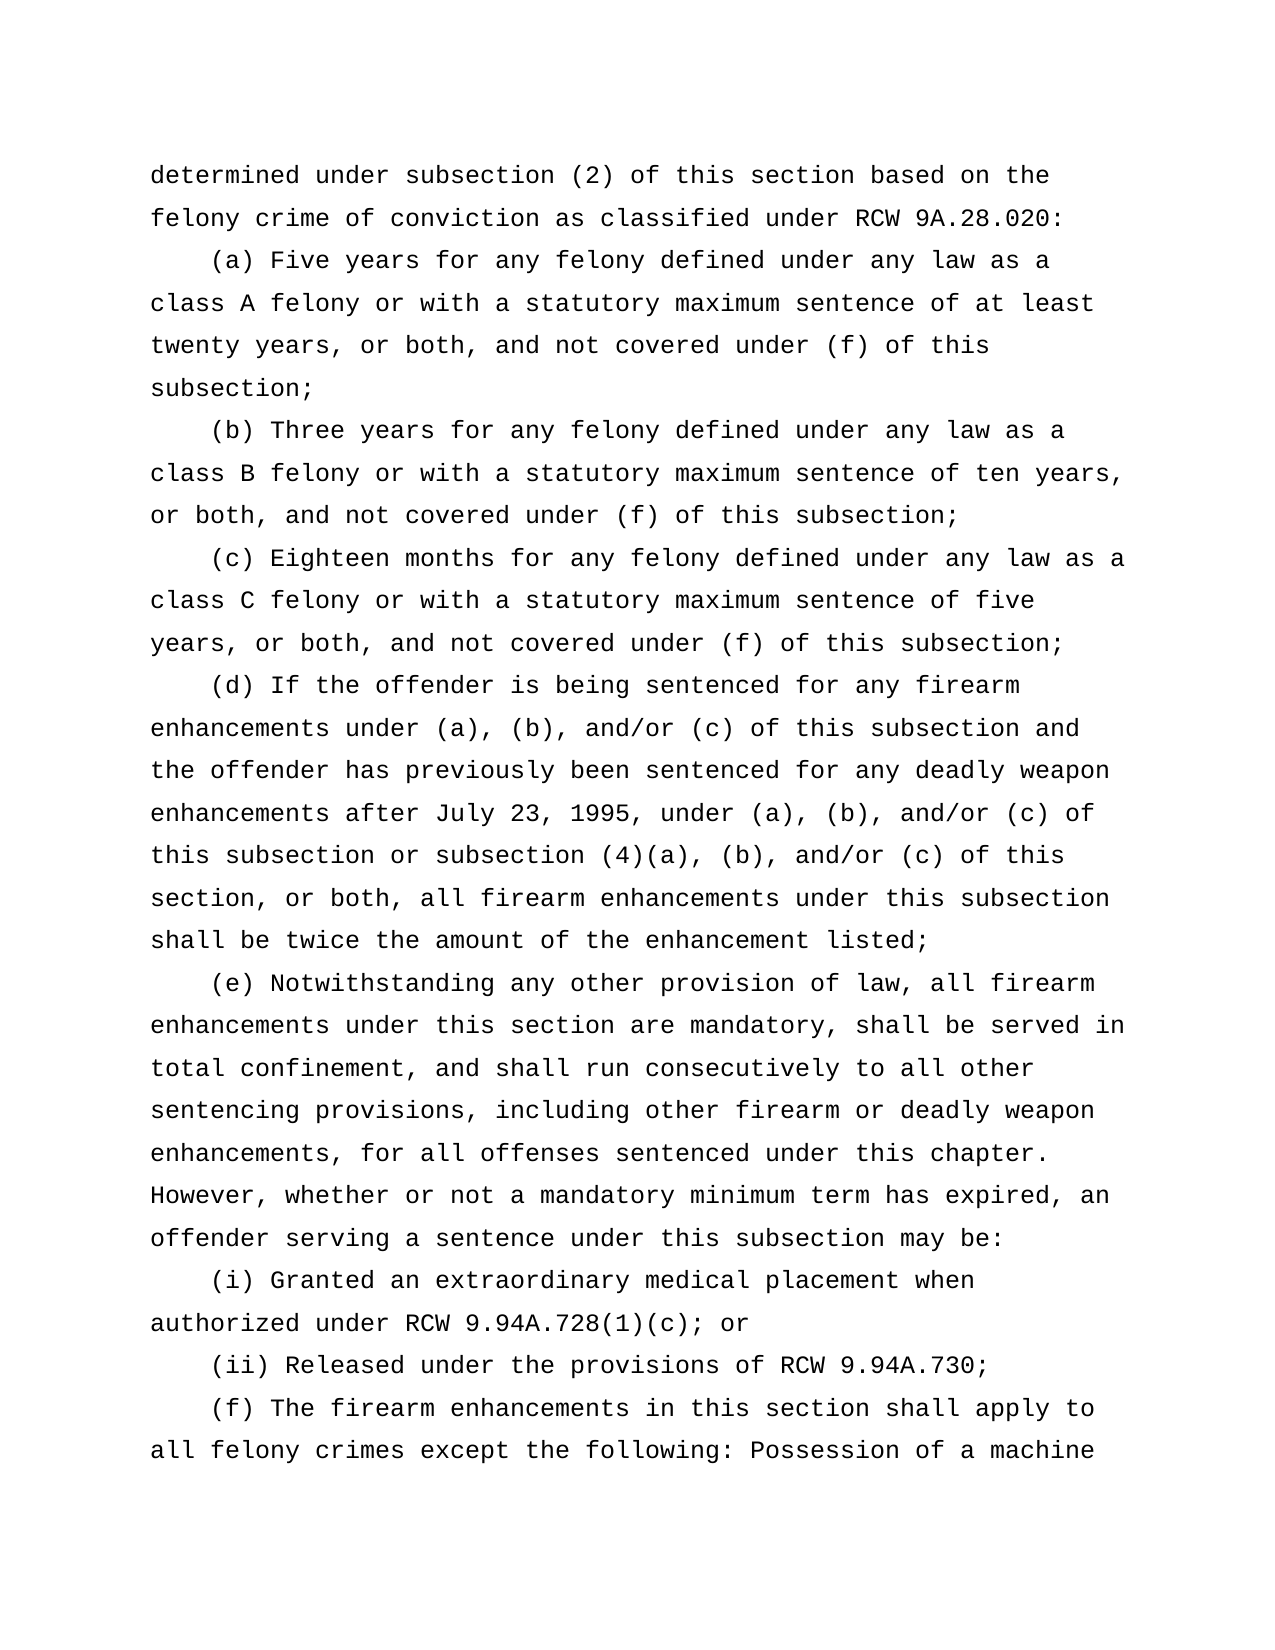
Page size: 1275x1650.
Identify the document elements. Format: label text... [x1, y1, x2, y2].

text (e) Notwithstanding any other provision of law, all firearm enhancements under this section are mandatory, shall be served in total confinement, and shall run consecutively to all other sentencing provisions, including other firearm or deadly weapon enhancements, for all offenses sentenced under this chapter. However, whether or not a mandatory minimum term has expired, an offender serving a sentence under this subsection may be: [150, 957, 1125, 1255]
text (i) Granted an extraordinary medical placement when authorized under RCW 9.94A.728(1)(c); or [150, 1255, 1125, 1340]
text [150, 1382, 1125, 1467]
text (c) Eighteen months for any felony defined under any law as a class C felony or with a statutory maximum sentence of five years, or both, and not covered under (f) of this subsection; [150, 532, 1125, 660]
text (ii) Released under the provisions of RCW 9.94A.730; [150, 1340, 1125, 1382]
text (d) If the offender is being sentenced for any firearm enhancements under (a), (b), and/or (c) of this subsection and the offender has previously been sentenced for any deadly weapon enhancements after July 23, 1995, under (a), (b), and/or (c) of this subsection or subsection (4)(a), (b), and/or (c) of this section, or both, all firearm enhancements under this subsection shall be twice the amount of the enhancement listed; [150, 660, 1125, 957]
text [150, 150, 1125, 235]
text (b) Three years for any felony defined under any law as a class B felony or with a statutory maximum sentence of ten years, or both, and not covered under (f) of this subsection; [150, 405, 1125, 532]
text (a) Five years for any felony defined under any law as a class A felony or with a statutory maximum sentence of at least twenty years, or both, and not covered under (f) of this subsection; [150, 235, 1125, 405]
